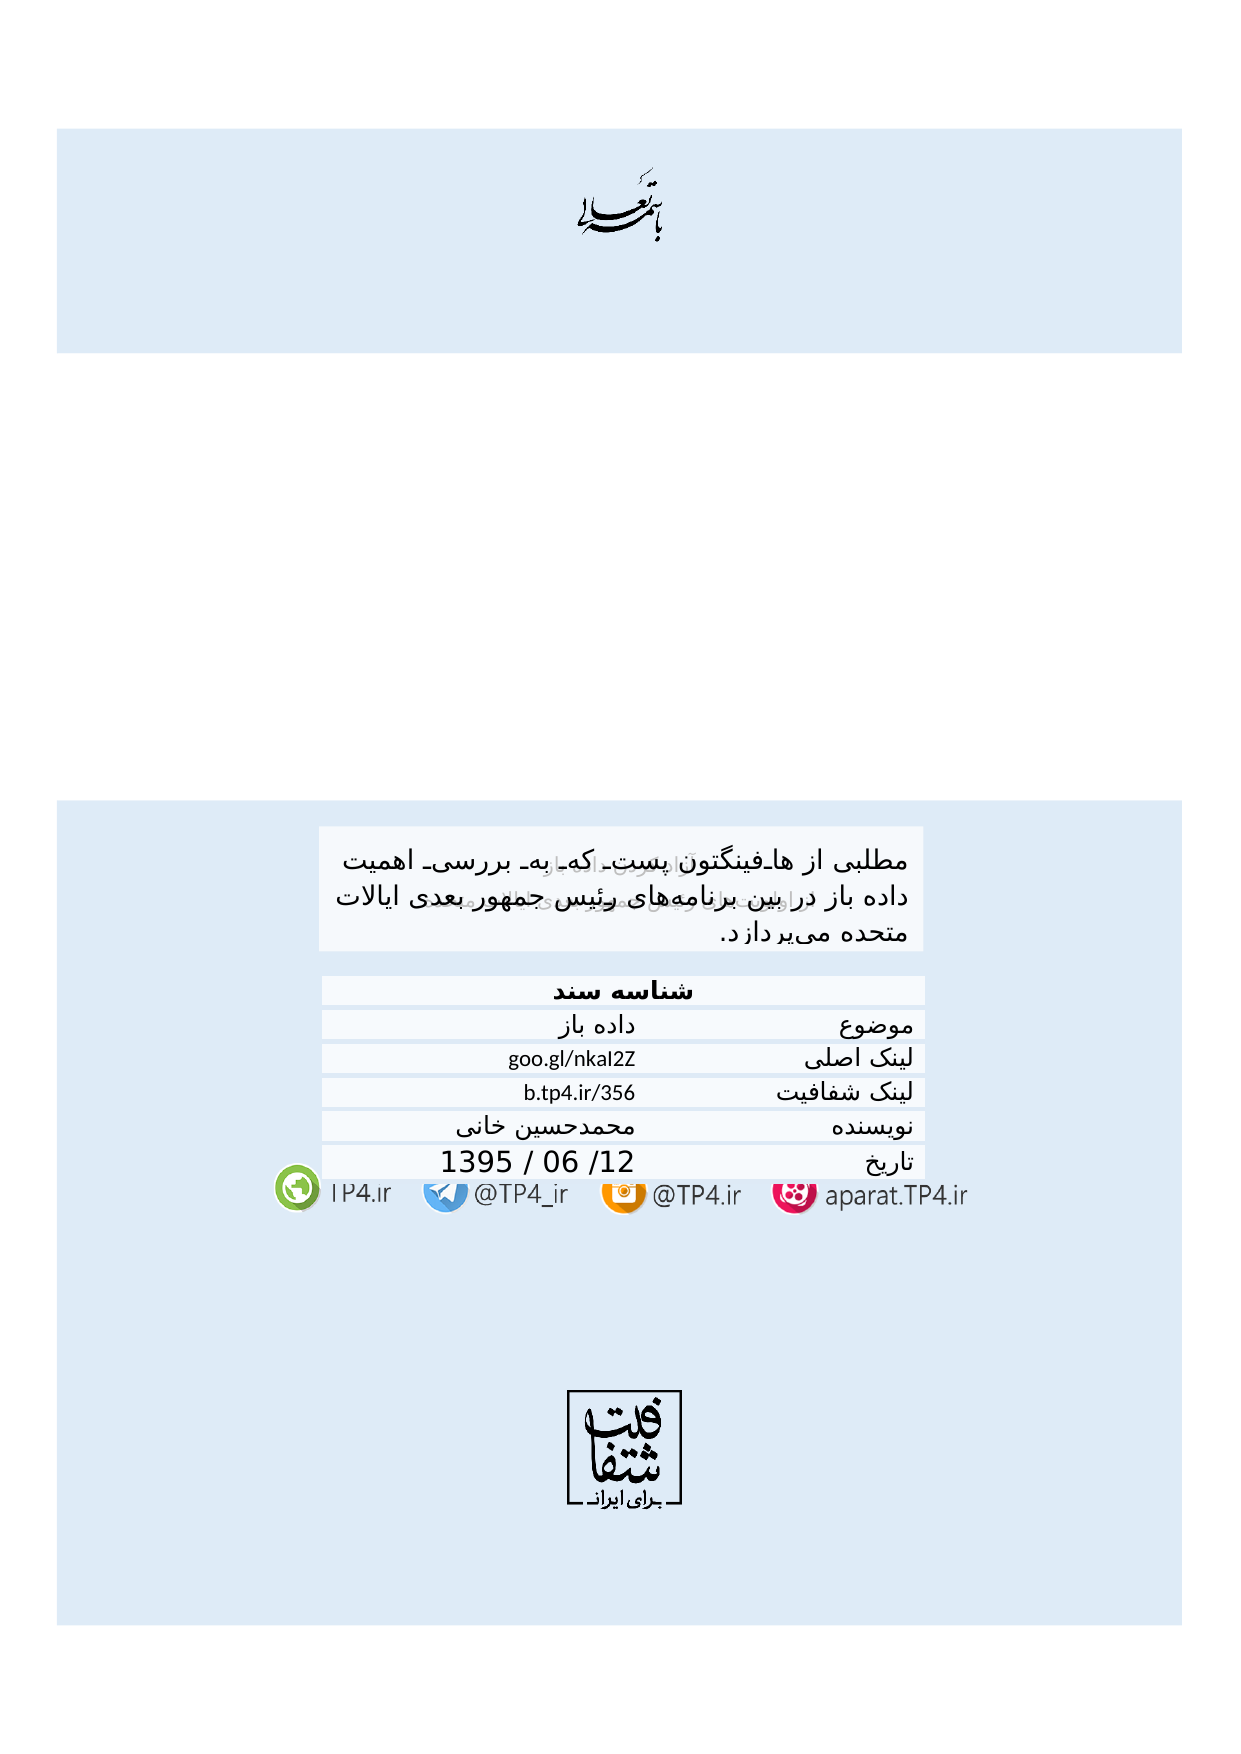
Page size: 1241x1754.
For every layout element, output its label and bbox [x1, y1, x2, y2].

picture [273, 1163, 968, 1215]
picture [565, 156, 675, 266]
picture [546, 1371, 703, 1528]
